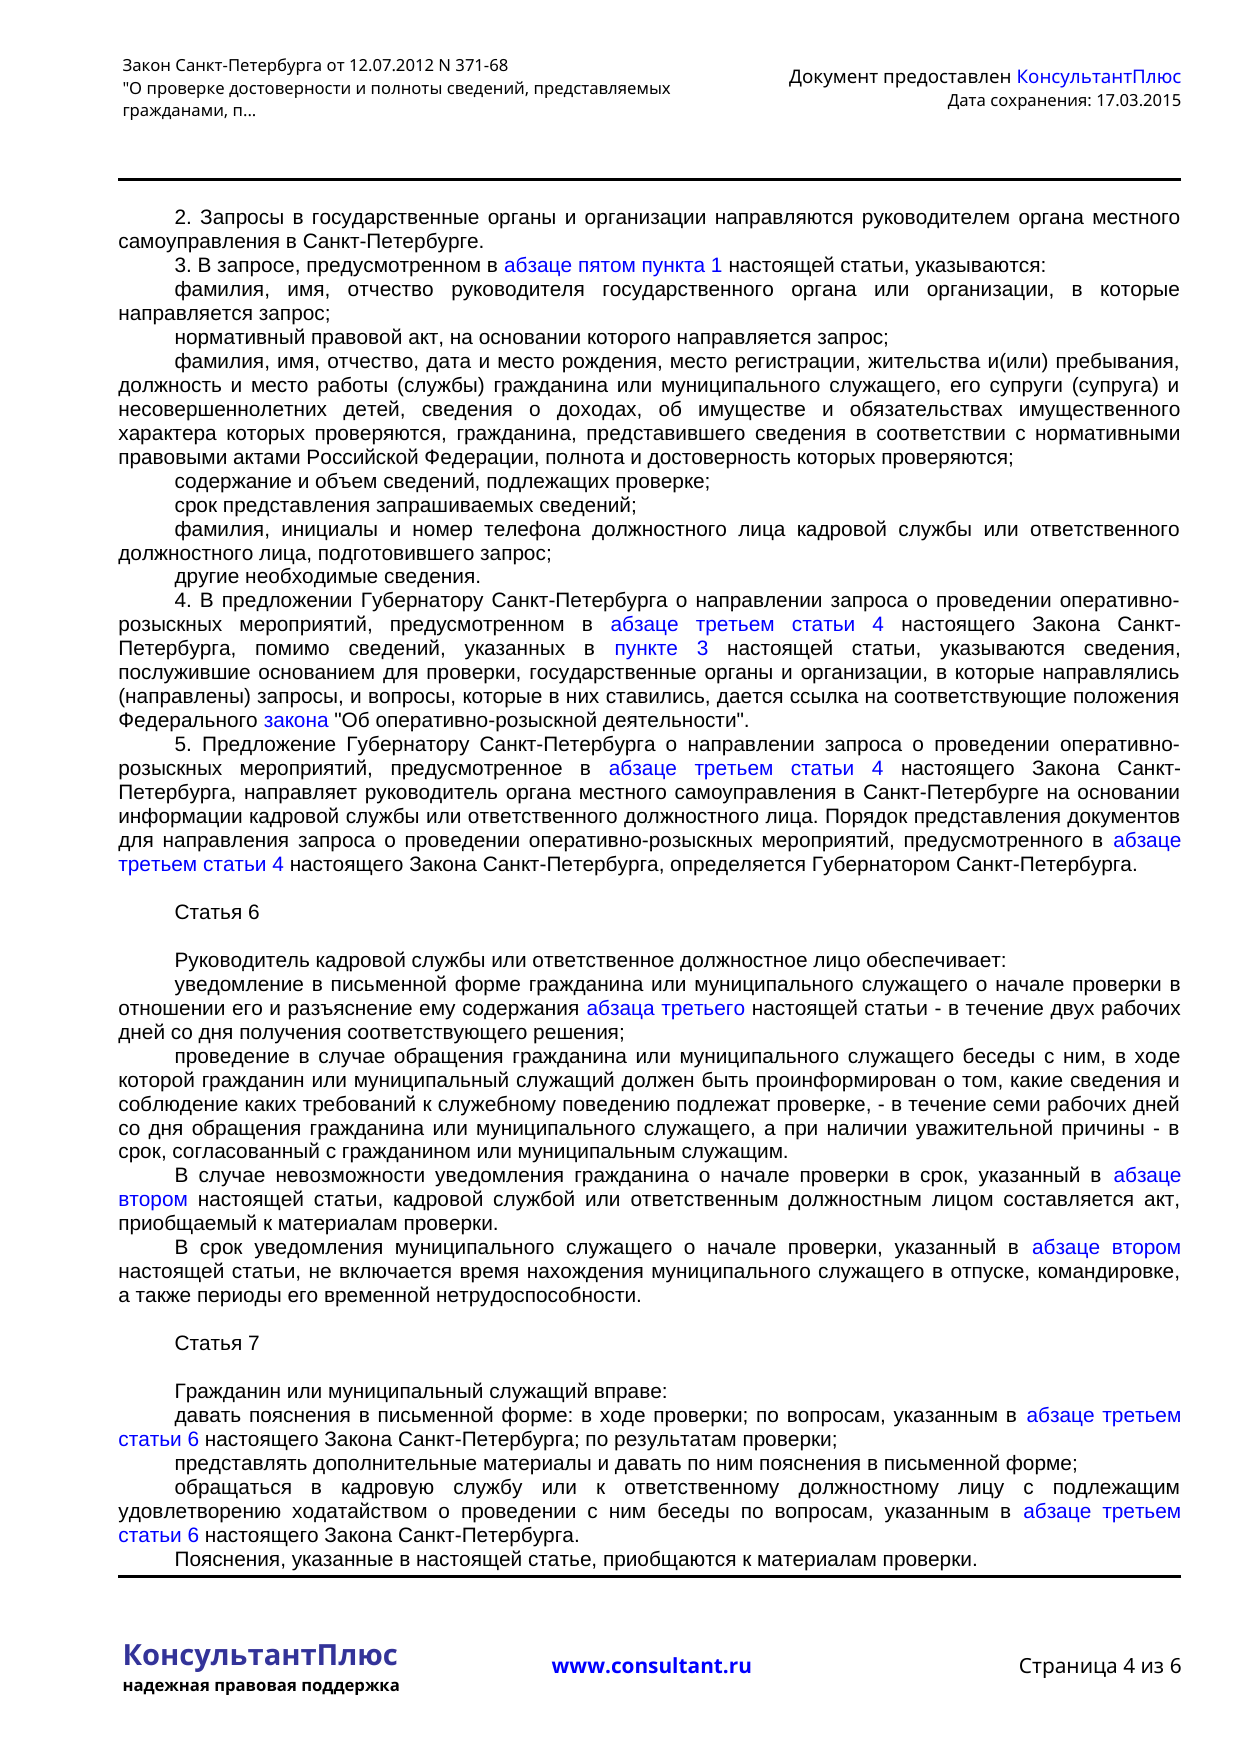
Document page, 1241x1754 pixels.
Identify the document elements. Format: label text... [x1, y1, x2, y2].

text фамилия, имя, отчество руководителя государственного органа или организации, в которые направляется запрос; [118, 277, 1181, 325]
text Статья 6 [118, 900, 1181, 924]
text Пояснения, указанные в настоящей статье, приобщаются к материалам проверки. [118, 1547, 1181, 1571]
text Статья 7 [118, 1331, 1181, 1355]
text 2. Запросы в государственные органы и организации направляются руководителем органа местного самоуправления в Санкт-Петербурге. [118, 205, 1181, 253]
text срок представления запрашиваемых сведений; [118, 492, 1181, 516]
text Гражданин или муниципальный служащий вправе: [118, 1379, 1181, 1403]
text фамилия, инициалы и номер телефона должностного лица кадровой службы или ответственного должностного лица, подготовившего запрос; [118, 516, 1181, 564]
text нормативный правовой акт, на основании которого направляется запрос; [118, 325, 1181, 349]
text давать пояснения в письменной форме: в ходе проверки; по вопросам, указанным в абзаце третьем статьи 6 настоящего Закона Санкт-Петербурга; по результатам проверки; [118, 1403, 1181, 1451]
text 5. Предложение Губернатору Санкт-Петербурга о направлении запроса о проведении оперативно-розыскных мероприятий, предусмотренное в абзаце третьем статьи 4 настоящего Закона Санкт-Петербурга, направляет руководитель органа местного самоуправления в Санкт-Петербурге на основании информации кадровой службы или ответственного должностного лица. Порядок представления документов для направления запроса о проведении оперативно-розыскных мероприятий, предусмотренного в абзаце третьем статьи 4 настоящего Закона Санкт-Петербурга, определяется Губернатором Санкт-Петербурга. [118, 732, 1181, 876]
text 3. В запросе, предусмотренном в абзаце пятом пункта 1 настоящей статьи, указываются: [118, 253, 1181, 277]
text проведение в случае обращения гражданина или муниципального служащего беседы с ним, в ходе которой гражданин или муниципальный служащий должен быть проинформирован о том, какие сведения и соблюдение каких требований к служебному поведению подлежат проверке, - в течение семи рабочих дней со дня обращения гражданина или муниципального служащего, а при наличии уважительной причины - в срок, согласованный с гражданином или муниципальным служащим. [118, 1043, 1181, 1163]
text Руководитель кадровой службы или ответственное должностное лицо обеспечивает: [118, 948, 1181, 972]
text представлять дополнительные материалы и давать по ним пояснения в письменной форме; [118, 1451, 1181, 1475]
text В случае невозможности уведомления гражданина о начале проверки в срок, указанный в абзаце втором настоящей статьи, кадровой службой или ответственным должностным лицом составляется акт, приобщаемый к материалам проверки. [118, 1163, 1181, 1235]
text В срок уведомления муниципального служащего о начале проверки, указанный в абзаце втором настоящей статьи, не включается время нахождения муниципального служащего в отпуске, командировке, а также периоды его временной нетрудоспособности. [118, 1235, 1181, 1307]
text фамилия, имя, отчество, дата и место рождения, место регистрации, жительства и(или) пребывания, должность и место работы (службы) гражданина или муниципального служащего, его супруги (супруга) и несовершеннолетних детей, сведения о доходах, об имуществе и обязательствах имущественного характера которых проверяются, гражданина, представившего сведения в соответствии с нормативными правовыми актами Российской Федерации, полнота и достоверность которых проверяются; [118, 349, 1181, 468]
text уведомление в письменной форме гражданина или муниципального служащего о начале проверки в отношении его и разъяснение ему содержания абзаца третьего настоящей статьи - в течение двух рабочих дней со дня получения соответствующего решения; [118, 972, 1181, 1043]
text содержание и объем сведений, подлежащих проверке; [118, 468, 1181, 492]
text 4. В предложении Губернатору Санкт-Петербурга о направлении запроса о проведении оперативно-розыскных мероприятий, предусмотренном в абзаце третьем статьи 4 настоящего Закона Санкт-Петербурга, помимо сведений, указанных в пункте 3 настоящей статьи, указываются сведения, послужившие основанием для проверки, государственные органы и организации, в которые направлялись (направлены) запросы, и вопросы, которые в них ставились, дается ссылка на соответствующие положения Федерального закона "Об оперативно-розыскной деятельности". [118, 588, 1181, 732]
text обращаться в кадровую службу или к ответственному должностному лицу с подлежащим удовлетворению ходатайством о проведении с ним беседы по вопросам, указанным в абзаце третьем статьи 6 настоящего Закона Санкт-Петербурга. [118, 1475, 1181, 1547]
text другие необходимые сведения. [118, 564, 1181, 588]
